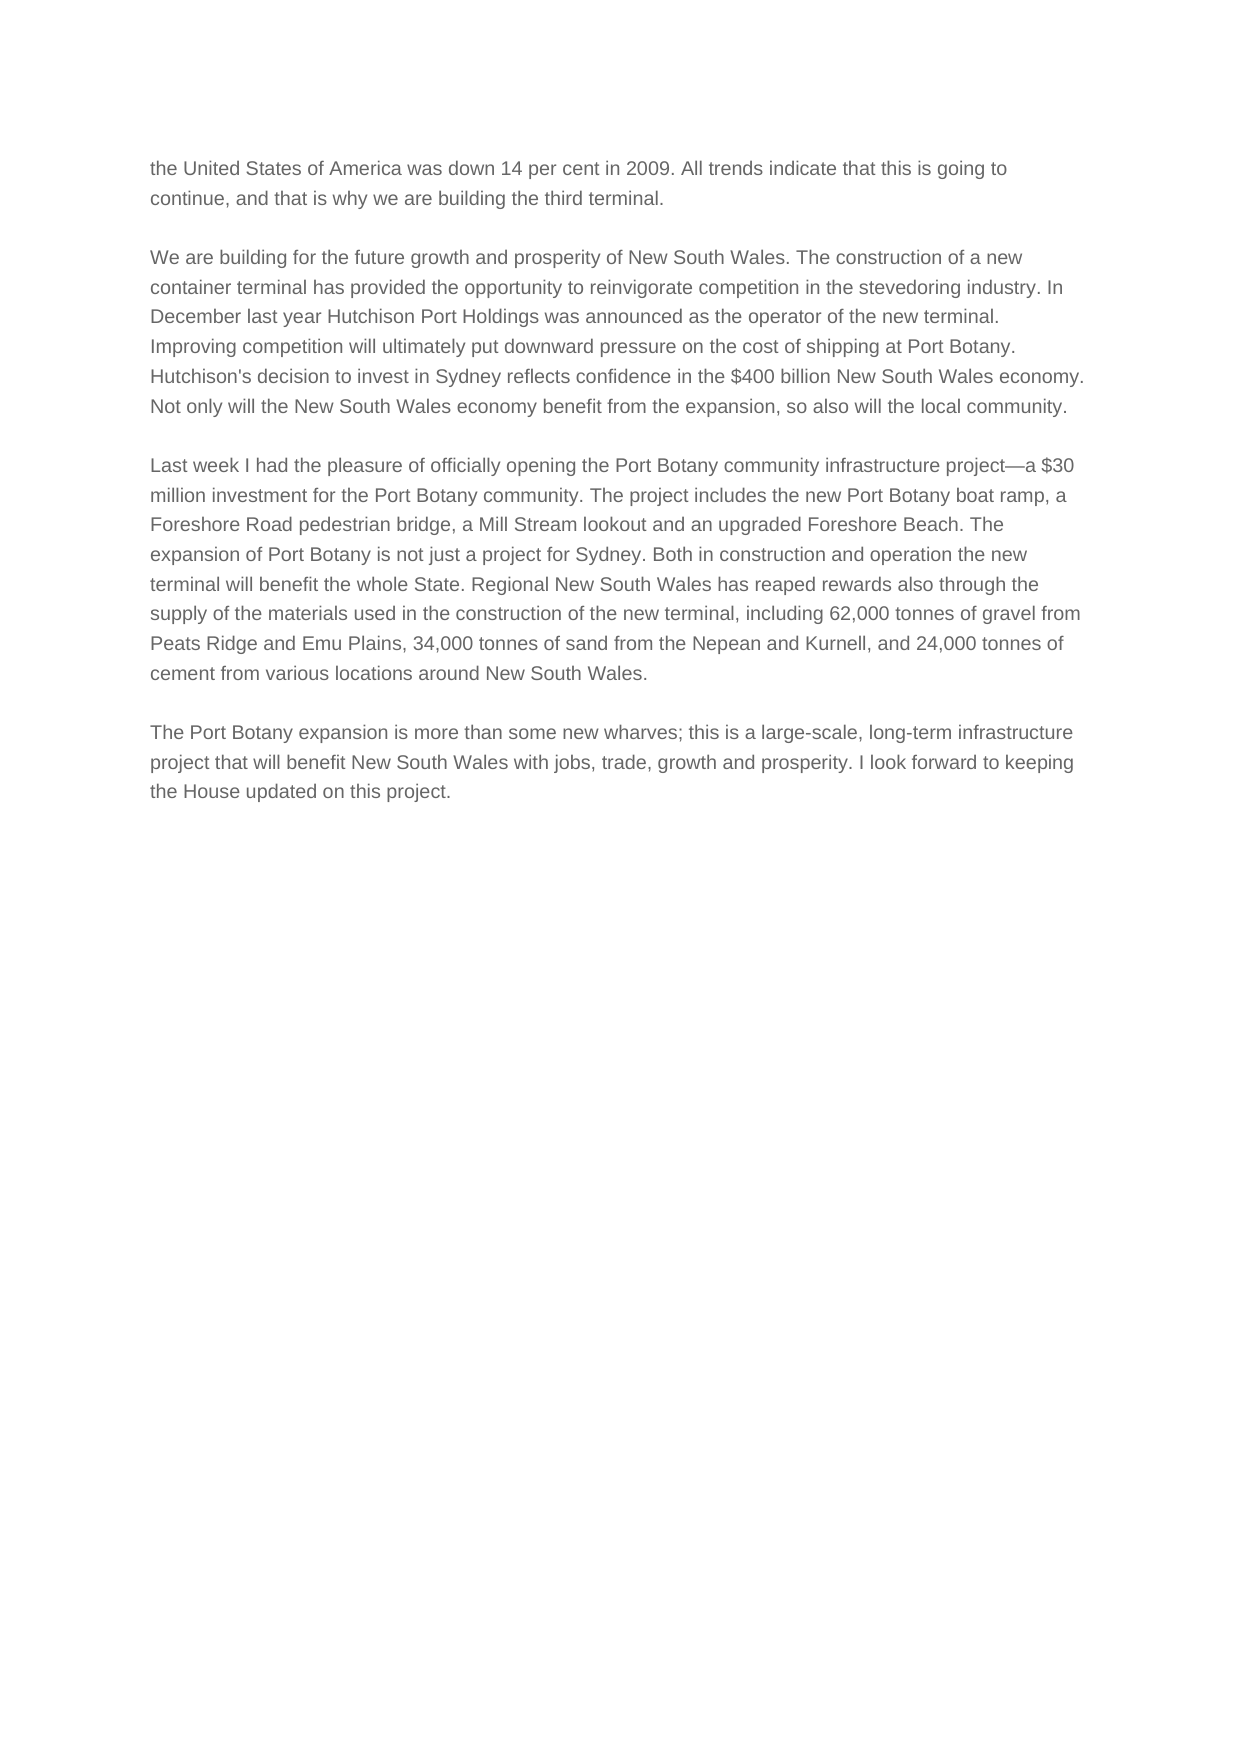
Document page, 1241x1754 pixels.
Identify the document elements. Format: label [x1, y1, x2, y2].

text [150, 150, 1090, 803]
